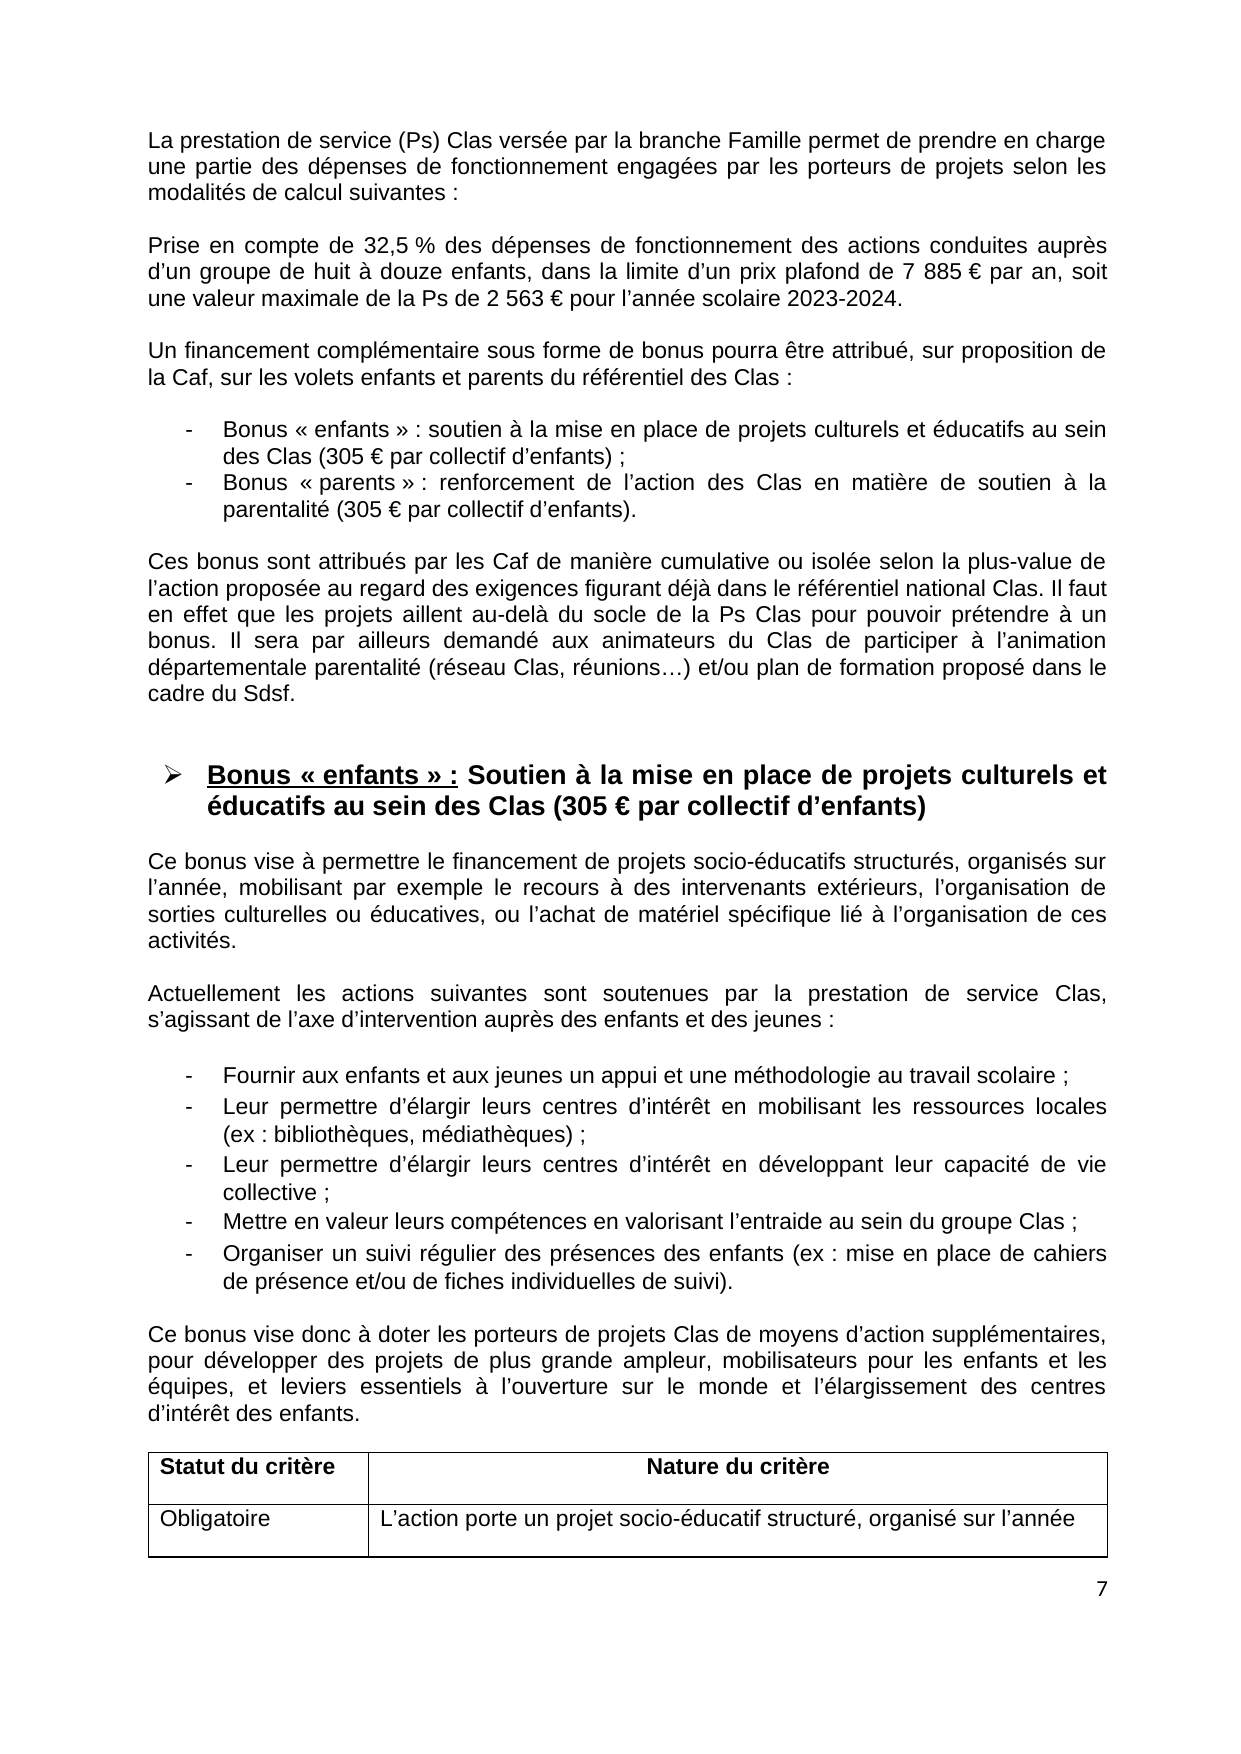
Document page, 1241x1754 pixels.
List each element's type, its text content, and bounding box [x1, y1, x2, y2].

text La prestation de service (Ps) Clas versée par la branche Famille permet de prendre en charge une partie des dépenses de fonctionnement engagées par les porteurs de projets selon les modalités de calcul suivantes : [148, 127, 1107, 206]
list Bonus « parents » : renforcement de l’action des Clas en matière de soutien à la parentalité (305 € par collectif d’enfants). [185, 469, 1107, 522]
list Fournir aux enfants et aux jeunes un appui et une méthodologie au travail scolaire ; [185, 1059, 1107, 1090]
text Actuellement les actions suivantes sont soutenues par la prestation de service Clas, s’agissant de l’axe d’intervention auprès des enfants et des jeunes : [148, 980, 1107, 1032]
list Bonus « enfants » : soutien à la mise en place de projets culturels et éducatifs au sein des Clas (305 € par collectif d’enfants) ; [185, 416, 1107, 469]
text Prise en compte de 32,5 % des dépenses de fonctionnement des actions conduites auprès d’un groupe de huit à douze enfants, dans la limite d’un prix plafond de 7 885 € par an, soit une valeur maximale de la Ps de 2 563 € pour l’année scolaire 2023-2024. [148, 232, 1107, 311]
list Leur permettre d’élargir leurs centres d’intérêt en mobilisant les ressources locales (ex : bibliothèques, médiathèques) ; [185, 1090, 1107, 1148]
list Bonus « enfants » : Soutien à la mise en place de projets culturels et éducatifs au sein des Clas (305 € par collectif d’enfants) [162, 759, 1107, 822]
text Ce bonus vise donc à doter les porteurs de projets Clas de moyens d’action supplémentaires, pour développer des projets de plus grande ampleur, mobilisateurs pour les enfants et les équipes, et leviers essentiels à l’ouverture sur le monde et l’élargissement des centres d’intérêt des enfants. [148, 1321, 1107, 1426]
list Organiser un suivi régulier des présences des enfants (ex : mise en place de cahiers de présence et/ou de fiches individuelles de suivi). [185, 1237, 1107, 1294]
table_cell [369, 1505, 1107, 1556]
list Leur permettre d’élargir leurs centres d’intérêt en développant leur capacité de vie collective ; [185, 1148, 1107, 1205]
table_cell Obligatoire [149, 1505, 368, 1556]
text Ces bonus sont attribués par les Caf de manière cumulative ou isolée selon la plus-value de l’action proposée au regard des exigences figurant déjà dans le référentiel national Clas. Il faut en effet que les projets aillent au-delà du socle de la Ps Clas pour pouvoir prétendre à un bonus. Il sera par ailleurs demandé aux animateurs du Clas de participer à l’animation départementale parentalité (réseau Clas, réunions…) et/ou plan de formation proposé dans le cadre du Sdsf. [148, 548, 1107, 706]
table_header Statut du critère [149, 1453, 368, 1504]
text Ce bonus vise à permettre le financement de projets socio-éducatifs structurés, organisés sur l’année, mobilisant par exemple le recours à des intervenants extérieurs, l’organisation de sorties culturelles ou éducatives, ou l’achat de matériel spécifique lié à l’organisation de ces activités. [148, 848, 1107, 953]
text Un financement complémentaire sous forme de bonus pourra être attribué, sur proposition de la Caf, sur les volets enfants et parents du référentiel des Clas : [148, 337, 1107, 390]
list Mettre en valeur leurs compétences en valorisant l’entraide au sein du groupe Clas ; [185, 1205, 1107, 1237]
table_header Nature du critère [369, 1453, 1107, 1504]
